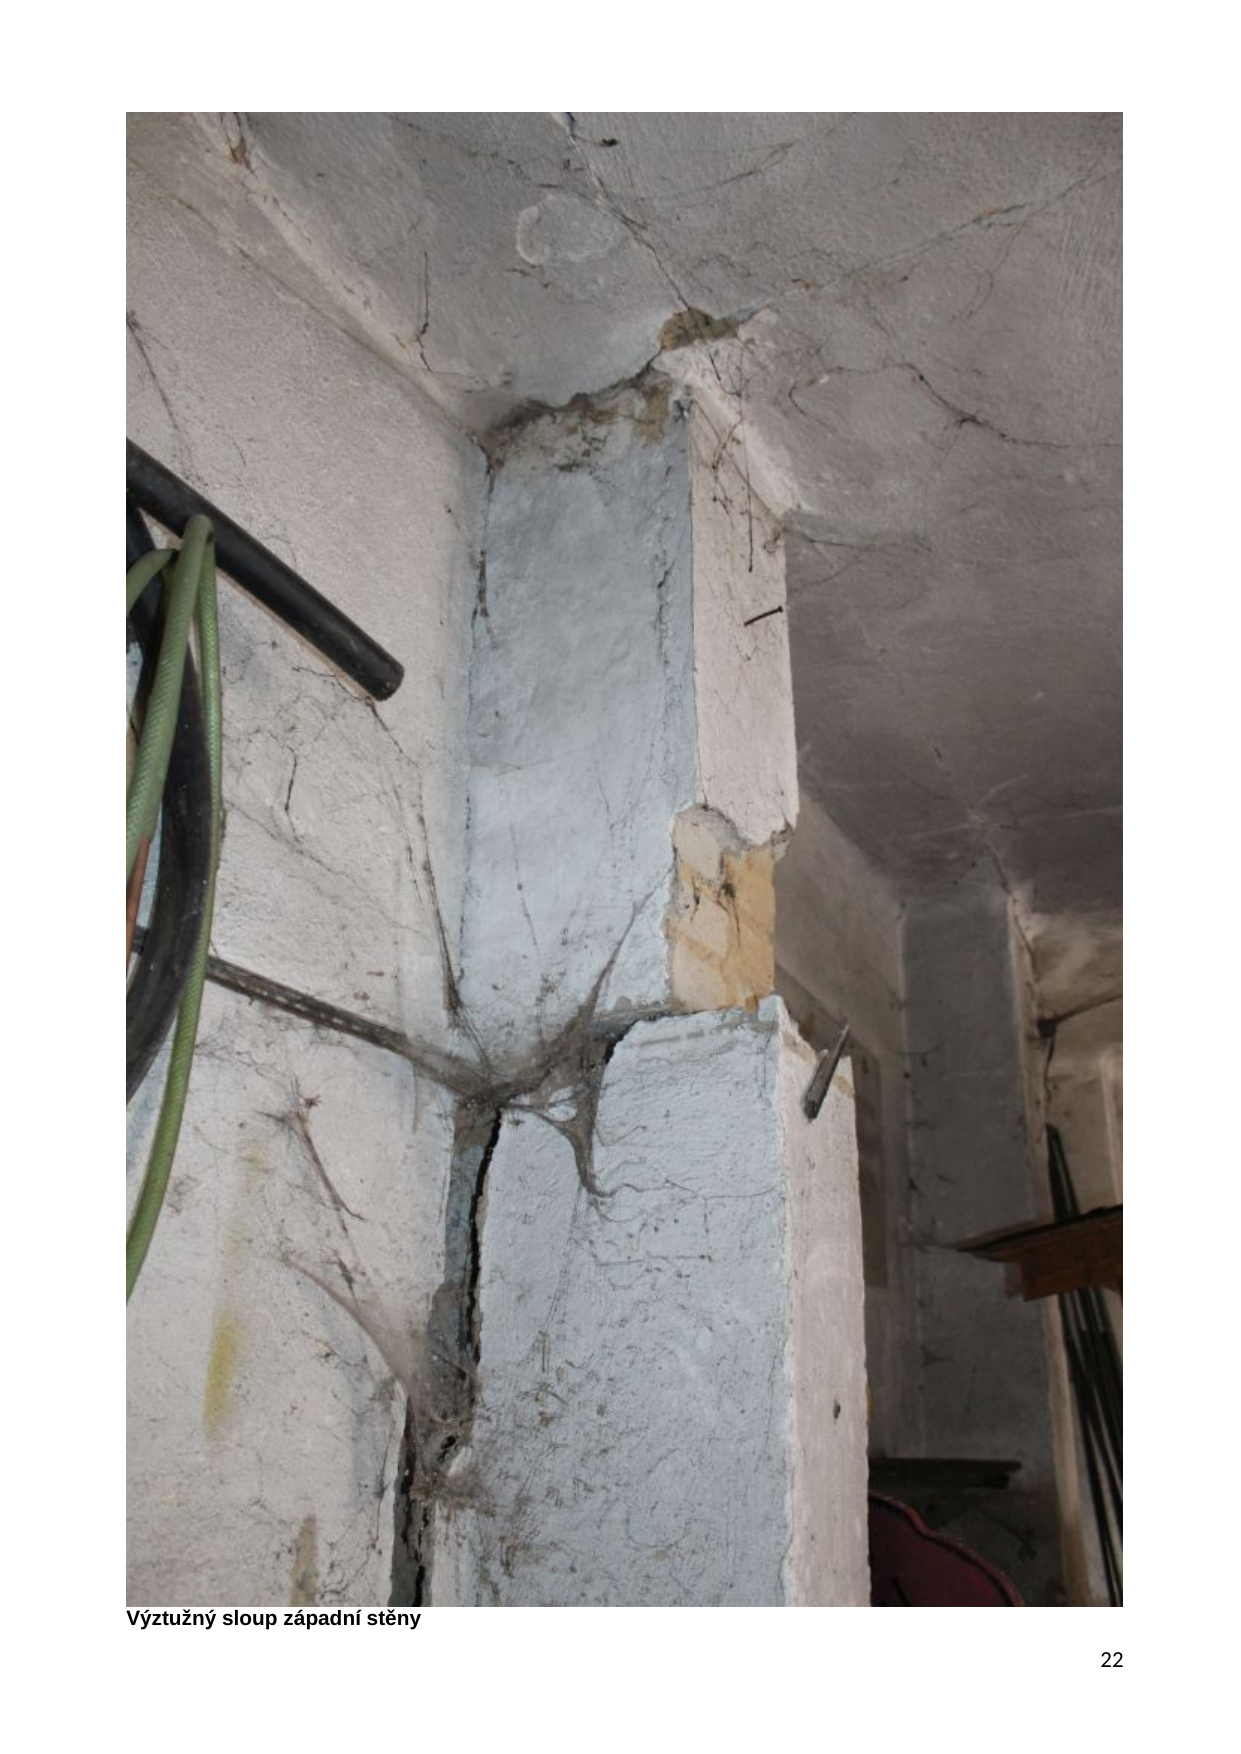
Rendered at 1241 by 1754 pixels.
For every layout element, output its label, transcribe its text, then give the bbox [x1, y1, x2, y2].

text Výztužný sloup západní stěny [126, 1607, 1123, 1630]
picture [126, 112, 1123, 1607]
